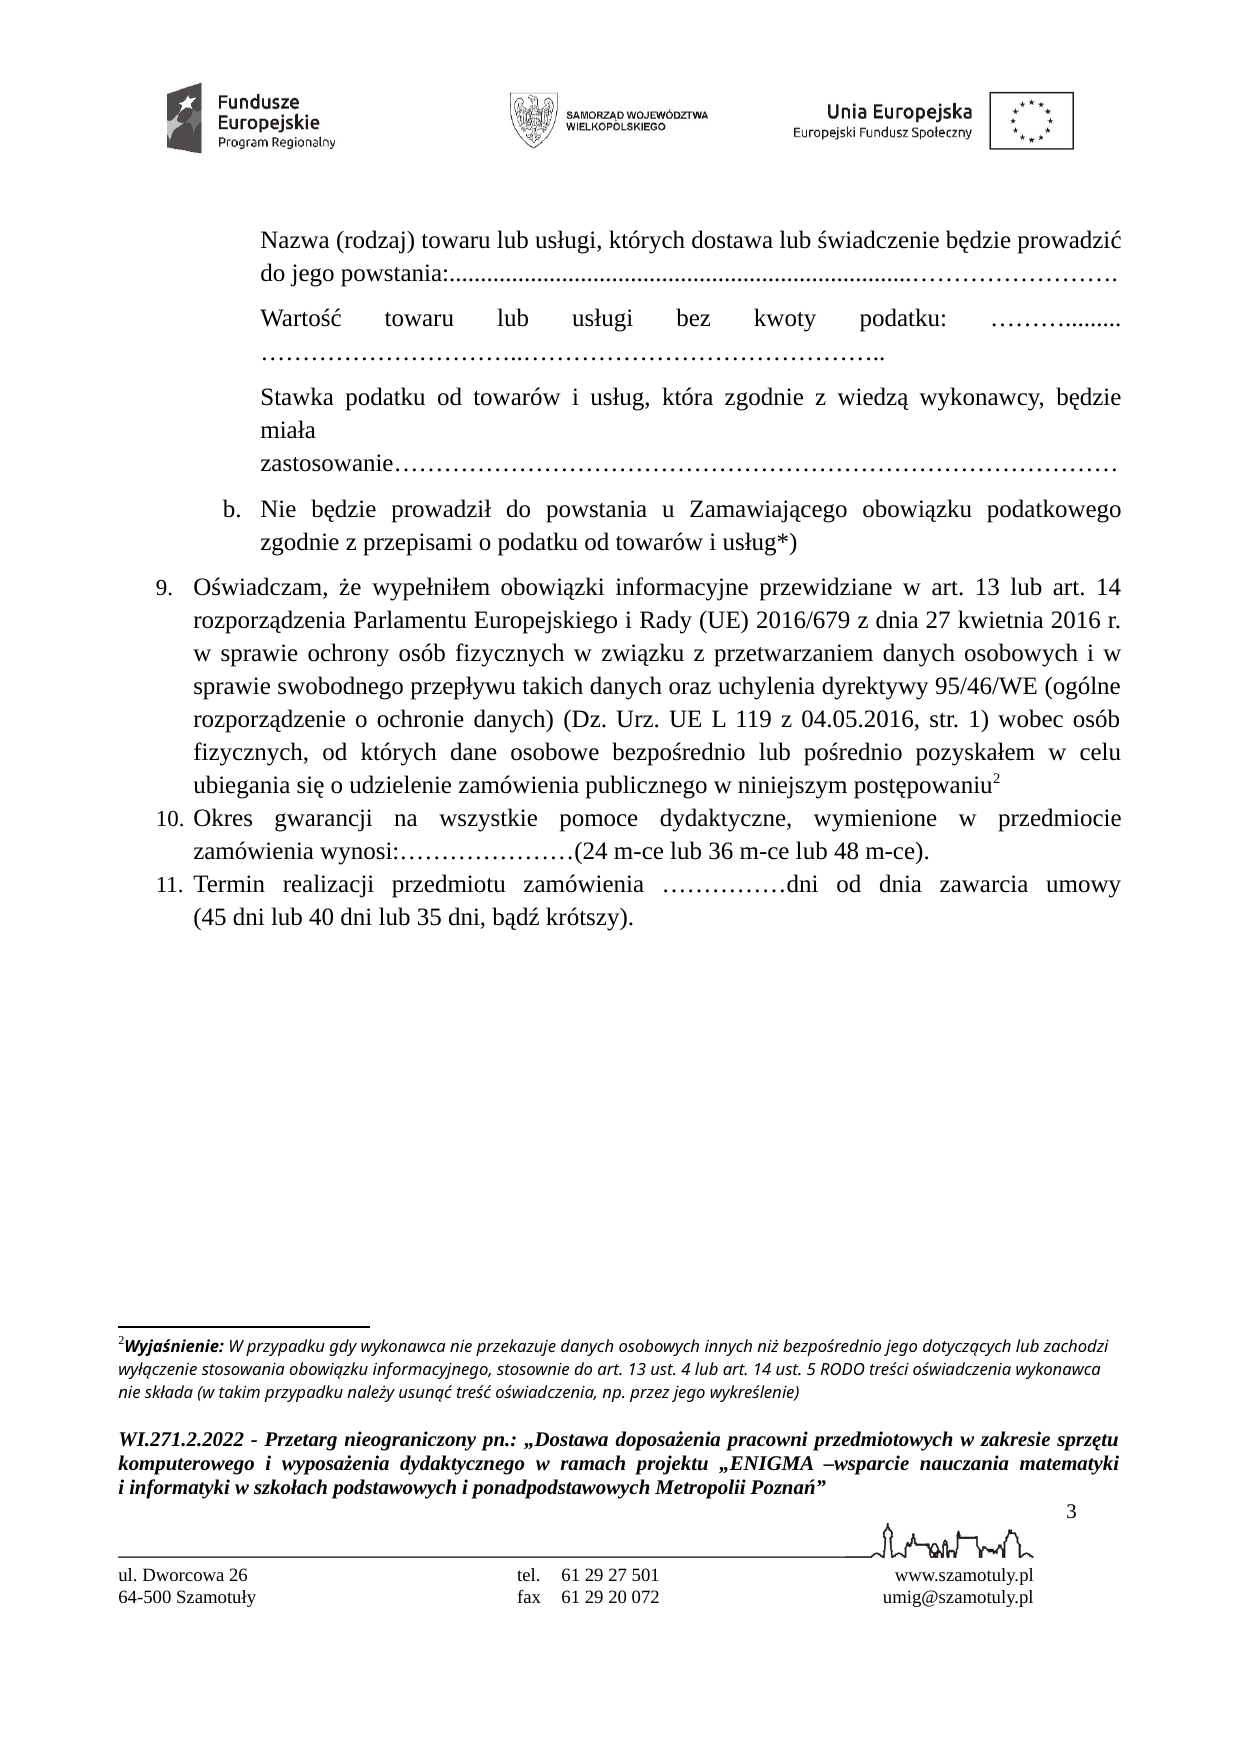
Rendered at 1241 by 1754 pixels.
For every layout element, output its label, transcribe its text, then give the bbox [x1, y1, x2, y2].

list Okres gwarancji na wszystkie pomoce dydaktyczne, wymienione w przedmiocie zamówienia wynosi:…………………(24 m-ce lub 36 m-ce lub 48 m-ce). [156, 803, 1122, 865]
picture [148, 73, 1092, 168]
list Termin realizacji przedmiotu zamówienia ……………dni od dnia zawarcia umowy (45 dni lub 40 dni lub 35 dni, bądź krótszy). [156, 869, 1122, 931]
text Stawka podatku od towarów i usług, która zgodnie z wiedzą wykonawcy, będzie miała zastosowanie…………………………………………………………………………… [260, 382, 1122, 477]
text Nazwa (rodzaj) towaru lub usługi, których dostawa lub świadczenie będzie prowadzić do jego powstania:..........................................................................……………………. [260, 225, 1122, 287]
picture [118, 1523, 1034, 1558]
list Oświadczam, że wypełniłem obowiązki informacyjne przewidziane w art. 13 lub art. 14 rozporządzenia Parlamentu Europejskiego i Rady (UE) 2016/679 z dnia 27 kwietnia 2016 r. w sprawie ochrony osób fizycznych w związku z przetwarzaniem danych osobowych i w sprawie swobodnego przepływu takich danych oraz uchylenia dyrektywy 95/46/WE (ogólne rozporządzenie o ochronie danych) (Dz. Urz. UE L 119 z 04.05.2016, str. 1) wobec osób fizycznych, od których dane osobowe bezpośrednio lub pośrednio pozyskałem w celu ubiegania się o udzielenie zamówienia publicznego w niniejszym postępowaniu [156, 572, 1122, 799]
list Nie będzie prowadził do powstania u Zamawiającego obowiązku podatkowego zgodnie z przepisami o podatku od towarów i usług*) [223, 494, 1122, 555]
text Wartość towaru lub usługi bez kwoty podatku: ……….........…………………………..…………………………………….. [260, 303, 1122, 365]
